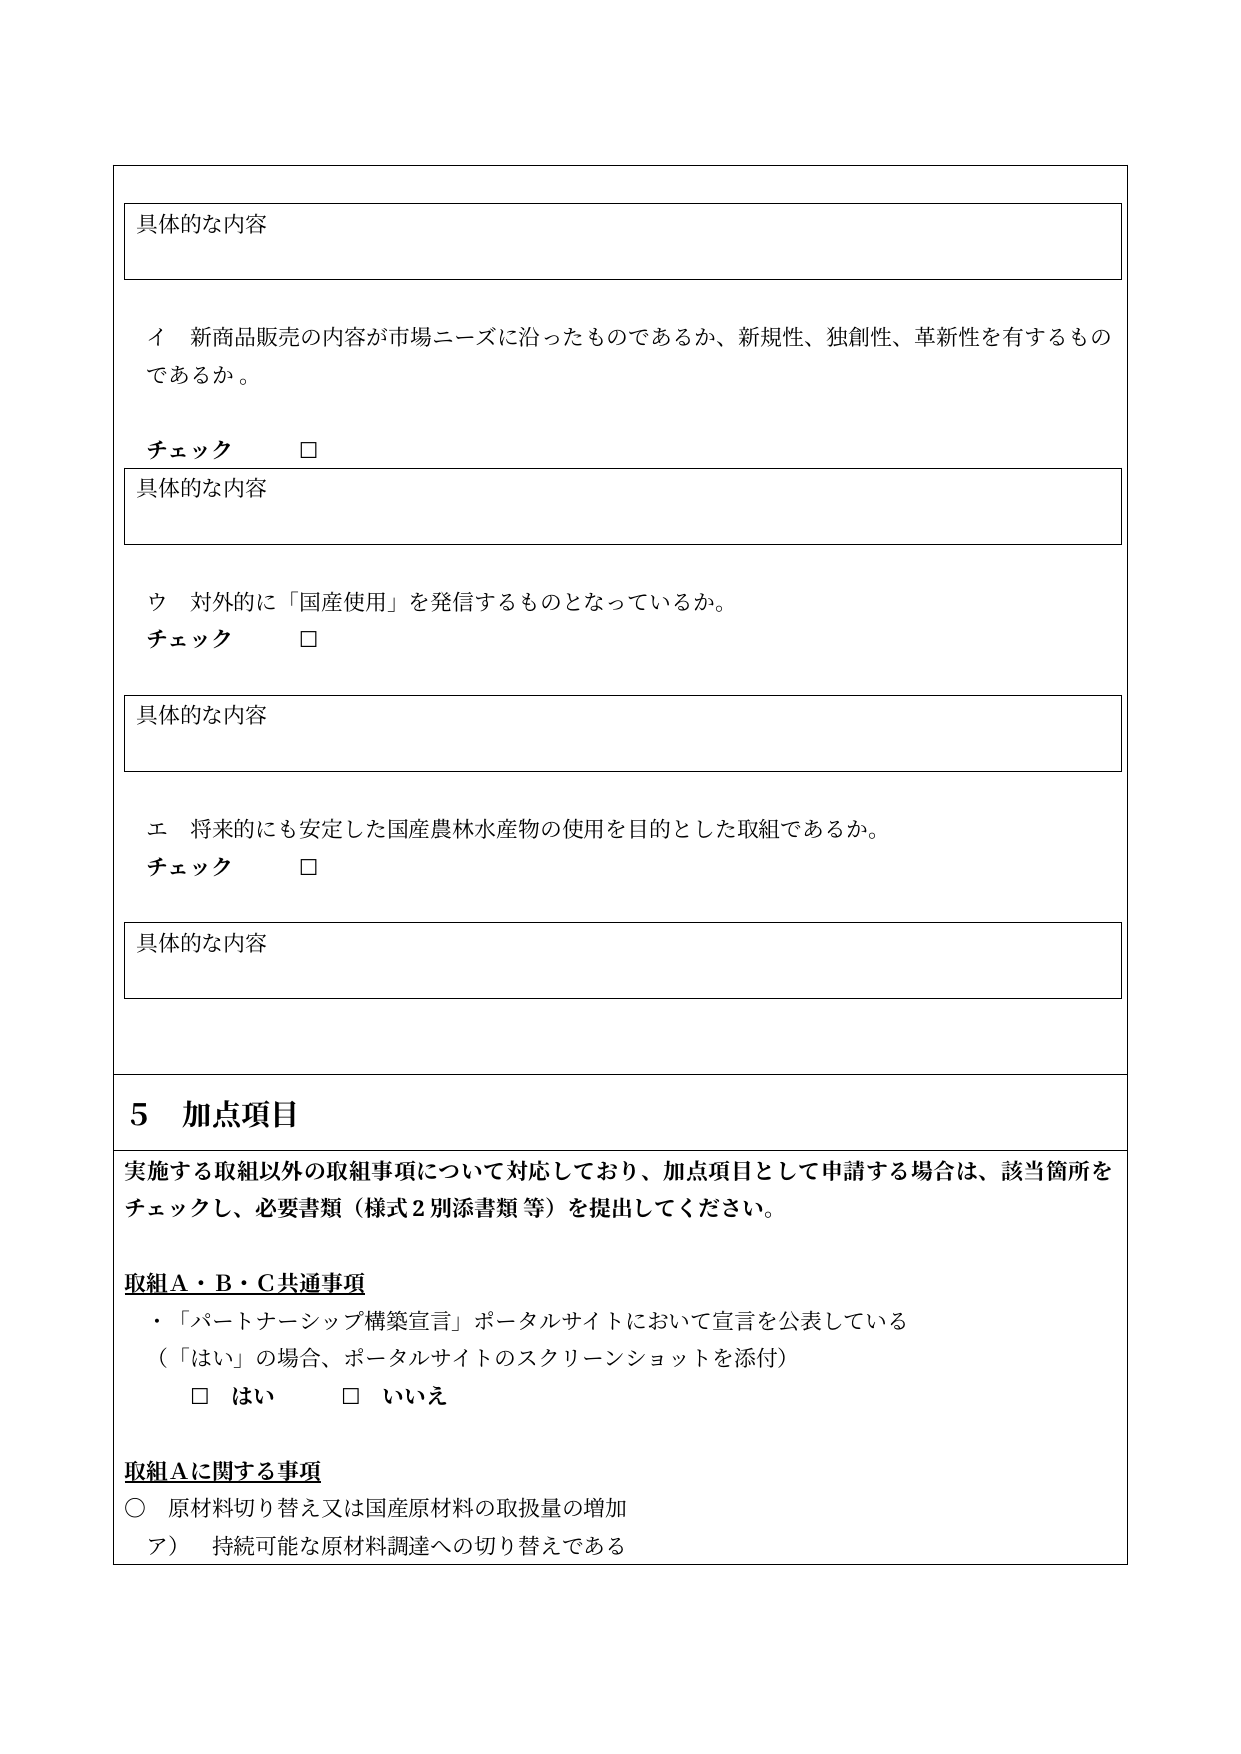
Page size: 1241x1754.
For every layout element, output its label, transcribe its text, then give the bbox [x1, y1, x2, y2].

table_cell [114, 1151, 1127, 1563]
table_cell ５ 加点項目 [114, 1075, 1127, 1150]
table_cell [114, 166, 1127, 1074]
